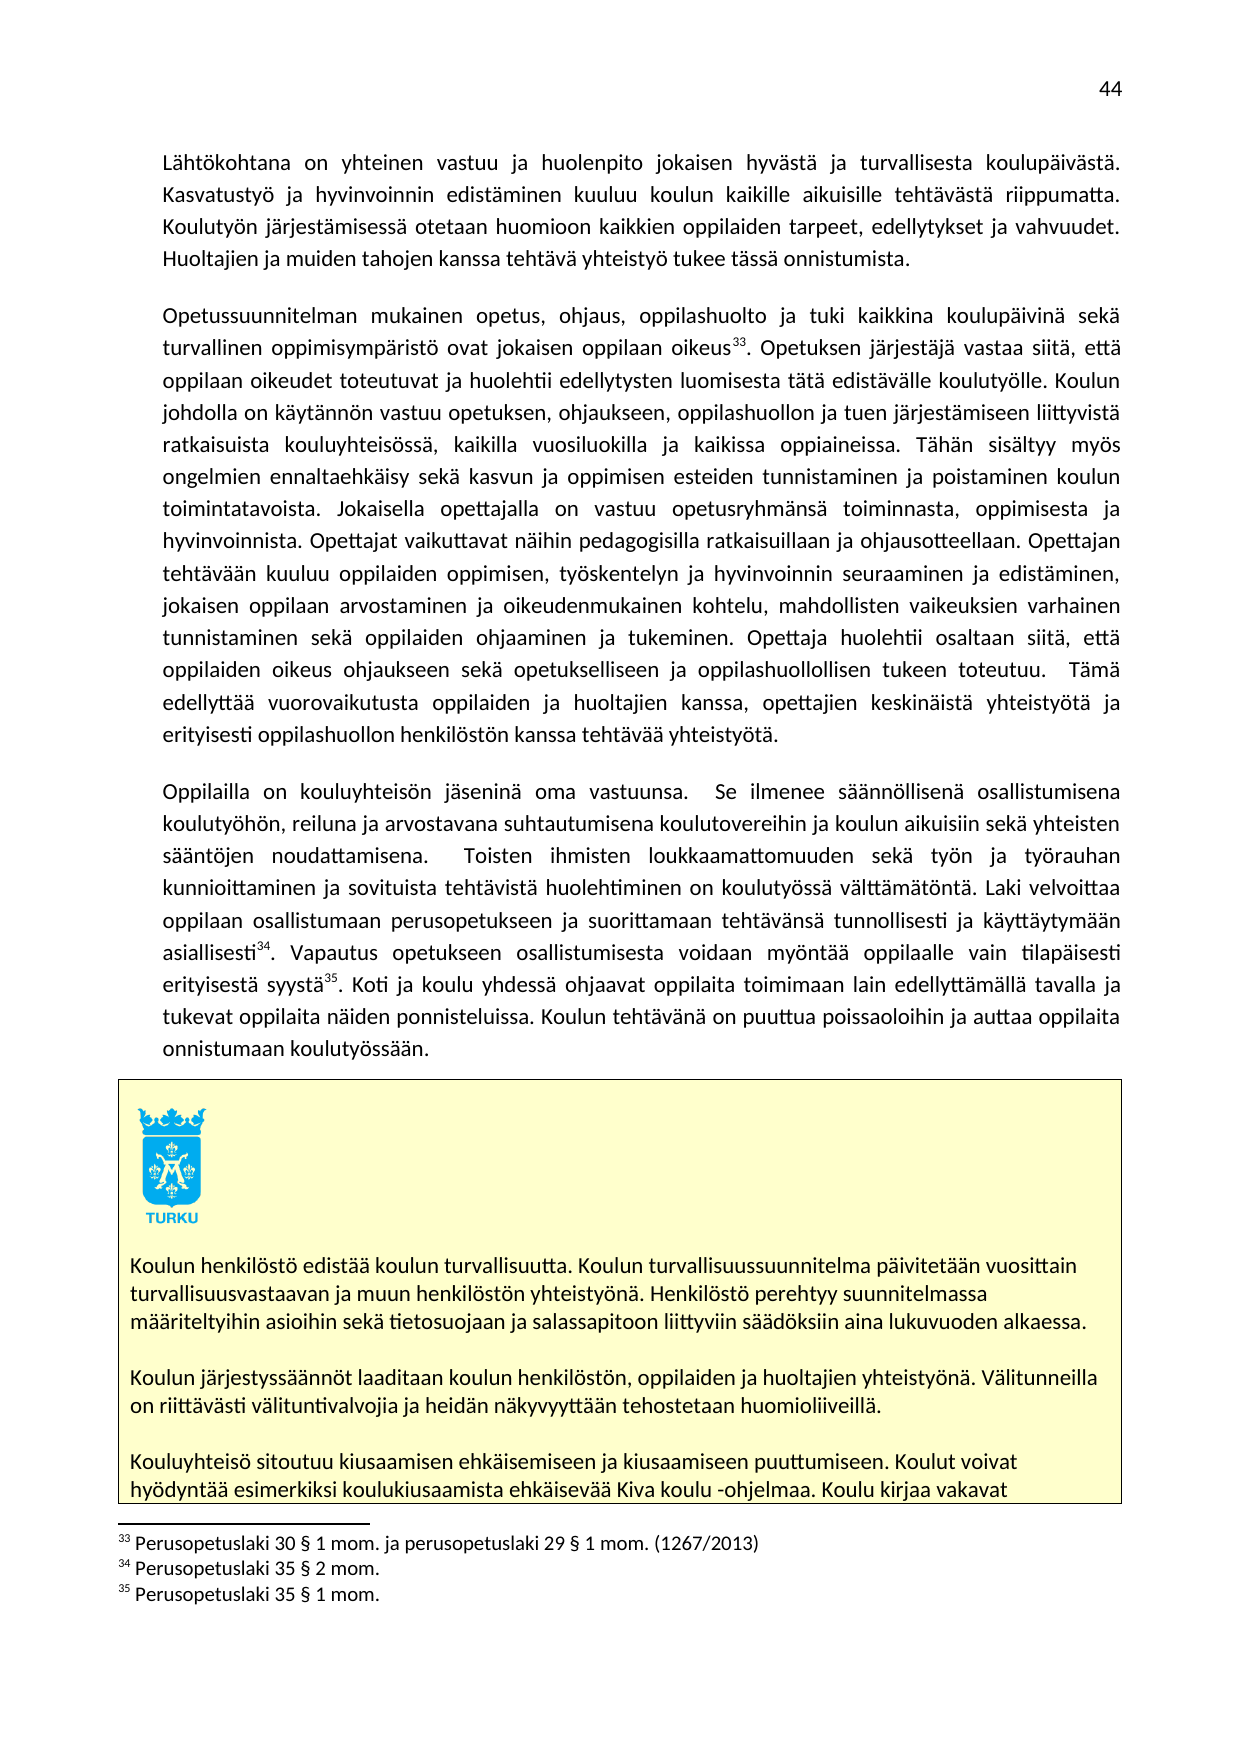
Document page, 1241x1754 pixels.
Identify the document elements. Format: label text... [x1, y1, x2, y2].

text Lähtökohtana on yhteinen vastuu ja huolenpito jokaisen hyvästä ja turvallisesta koulupäivästä. Kasvatustyö ja hyvinvoinnin edistäminen kuuluu koulun kaikille aikuisille tehtävästä riippumatta. Koulutyön järjestämisessä otetaan huomioon kaikkien oppilaiden tarpeet, edellytykset ja vahvuudet. Huoltajien ja muiden tahojen kanssa tehtävä yhteistyö tukee tässä onnistumista. [162, 148, 1122, 272]
text Opetussuunnitelman mukainen opetus, ohjaus, oppilashuolto ja tuki kaikkina koulupäivinä sekä turvallinen oppimisympäristö ovat jokaisen oppilaan oikeus. Opetuksen järjestäjä vastaa siitä, että oppilaan oikeudet toteutuvat ja huolehtii edellytysten luomisesta tätä edistävälle koulutyölle. Koulun johdolla on käytännön vastuu opetuksen, ohjaukseen, oppilashuollon ja tuen järjestämiseen liittyvistä ratkaisuista kouluyhteisössä, kaikilla vuosiluokilla ja kaikissa oppiaineissa. Tähän sisältyy myös ongelmien ennaltaehkäisy sekä kasvun ja oppimisen esteiden tunnistaminen ja poistaminen koulun toimintatavoista. Jokaisella opettajalla on vastuu opetusryhmänsä toiminnasta, oppimisesta ja hyvinvoinnista. Opettajat vaikuttavat näihin pedagogisilla ratkaisuillaan ja ohjausotteellaan. Opettajan tehtävään kuuluu oppilaiden oppimisen, työskentelyn ja hyvinvoinnin seuraaminen ja edistäminen, jokaisen oppilaan arvostaminen ja oikeudenmukainen kohtelu, mahdollisten vaikeuksien varhainen tunnistaminen sekä oppilaiden ohjaaminen ja tukeminen. Opettaja huolehtii osaltaan siitä, että oppilaiden oikeus ohjaukseen sekä opetukselliseen ja oppilashuollollisen tukeen toteutuu. Tämä edellyttää vuorovaikutusta oppilaiden ja huoltajien kanssa, opettajien keskinäistä yhteistyötä ja erityisesti oppilashuollon henkilöstön kanssa tehtävää yhteistyötä. [162, 301, 1122, 748]
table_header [119, 1080, 1121, 1503]
picture [129, 1106, 214, 1225]
text Oppilailla on kouluyhteisön jäseninä oma vastuunsa. Se ilmenee säännöllisenä osallistumisena koulutyöhön, reiluna ja arvostavana suhtautumisena koulutovereihin ja koulun aikuisiin sekä yhteisten sääntöjen noudattamisena. Toisten ihmisten loukkaamattomuuden sekä työn ja työrauhan kunnioittaminen ja sovituista tehtävistä huolehtiminen on koulutyössä välttämätöntä. Laki velvoittaa oppilaan osallistumaan perusopetukseen ja suorittamaan tehtävänsä tunnollisesti ja käyttäytymään asiallisesti. Vapautus opetukseen osallistumisesta voidaan myöntää oppilaalle vain tilapäisesti erityisestä syystä. Koti ja koulu yhdessä ohjaavat oppilaita toimimaan lain edellyttämällä tavalla ja tukevat oppilaita näiden ponnisteluissa. Koulun tehtävänä on puuttua poissaoloihin ja auttaa oppilaita onnistumaan koulutyössään. [162, 777, 1122, 1062]
